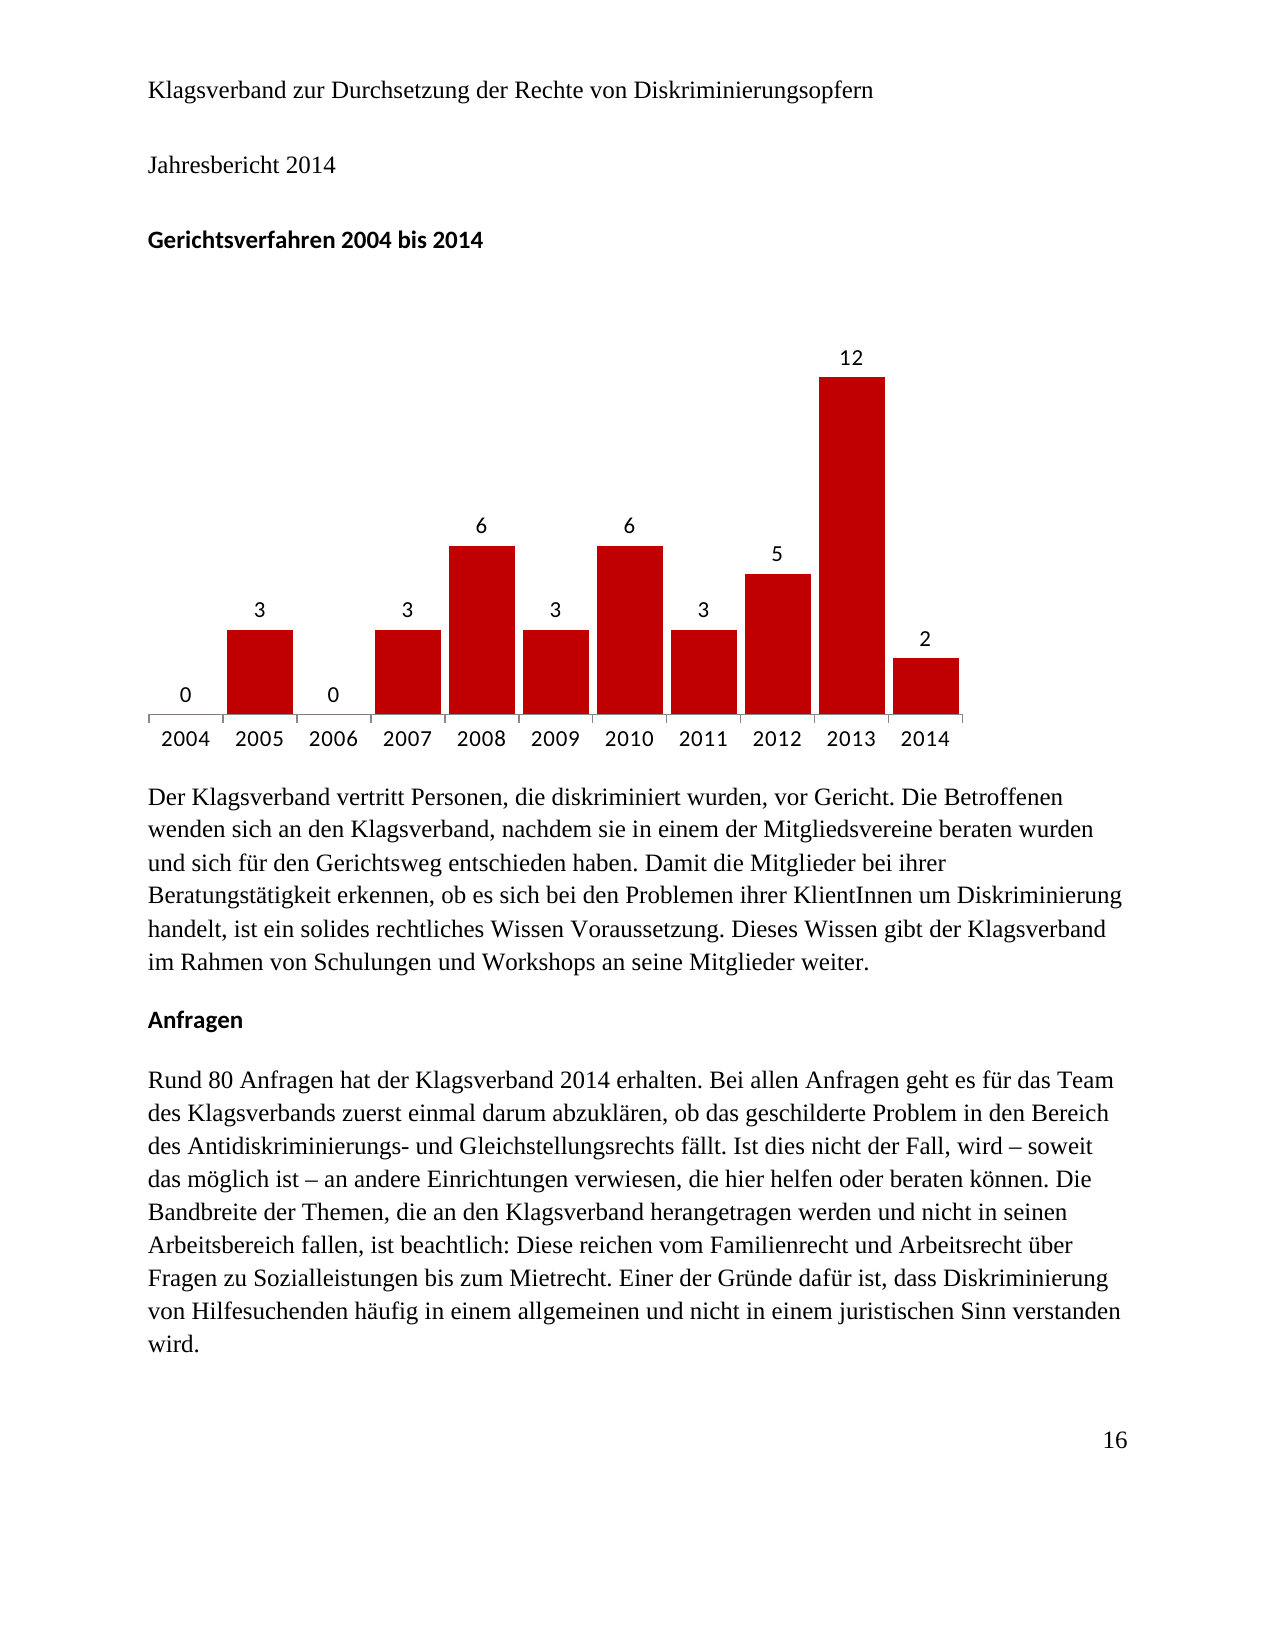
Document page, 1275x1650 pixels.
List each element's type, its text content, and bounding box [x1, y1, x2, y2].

subtitle Anfragen [148, 1005, 1127, 1035]
text Der Klagsverband vertritt Personen, die diskriminiert wurden, vor Gericht. Die Betroffenen wenden sich an den Klagsverband, nachdem sie in einem der Mitgliedsvereine beraten wurden und sich für den Gerichtsweg entschieden haben. Damit die Mitglieder bei ihrer Beratungstätigkeit erkennen, ob es sich bei den Problemen ihrer KlientInnen um Diskriminierung handelt, ist ein solides rechtliches Wissen Voraussetzung. Dieses Wissen gibt der Klagsverband im Rahmen von Schulungen und Workshops an seine Mitglieder weiter. [148, 782, 1127, 975]
text Rund 80 Anfragen hat der Klagsverband 2014 erhalten. Bei allen Anfragen geht es für das Team des Klagsverbands zuerst einmal darum abzuklären, ob das geschilderte Problem in den Bereich des Antidiskriminierungs- und Gleichstellungsrechts fällt. Ist dies nicht der Fall, wird – soweit das möglich ist – an andere Einrichtungen verwiesen, die hier helfen oder beraten können. Die Bandbreite der Themen, die an den Klagsverband herangetragen werden und nicht in seinen Arbeitsbereich fallen, ist beachtlich: Diese reichen vom Familienrecht und Arbeitsrecht über Fragen zu Sozialleistungen bis zum Mietrecht. Einer der Gründe dafür ist, dass Diskriminierung von Hilfesuchenden häufig in einem allgemeinen und nicht in einem juristischen Sinn verstanden wird. [148, 1065, 1127, 1358]
subtitle Gerichtsverfahren 2004 bis 2014 [148, 224, 1127, 255]
